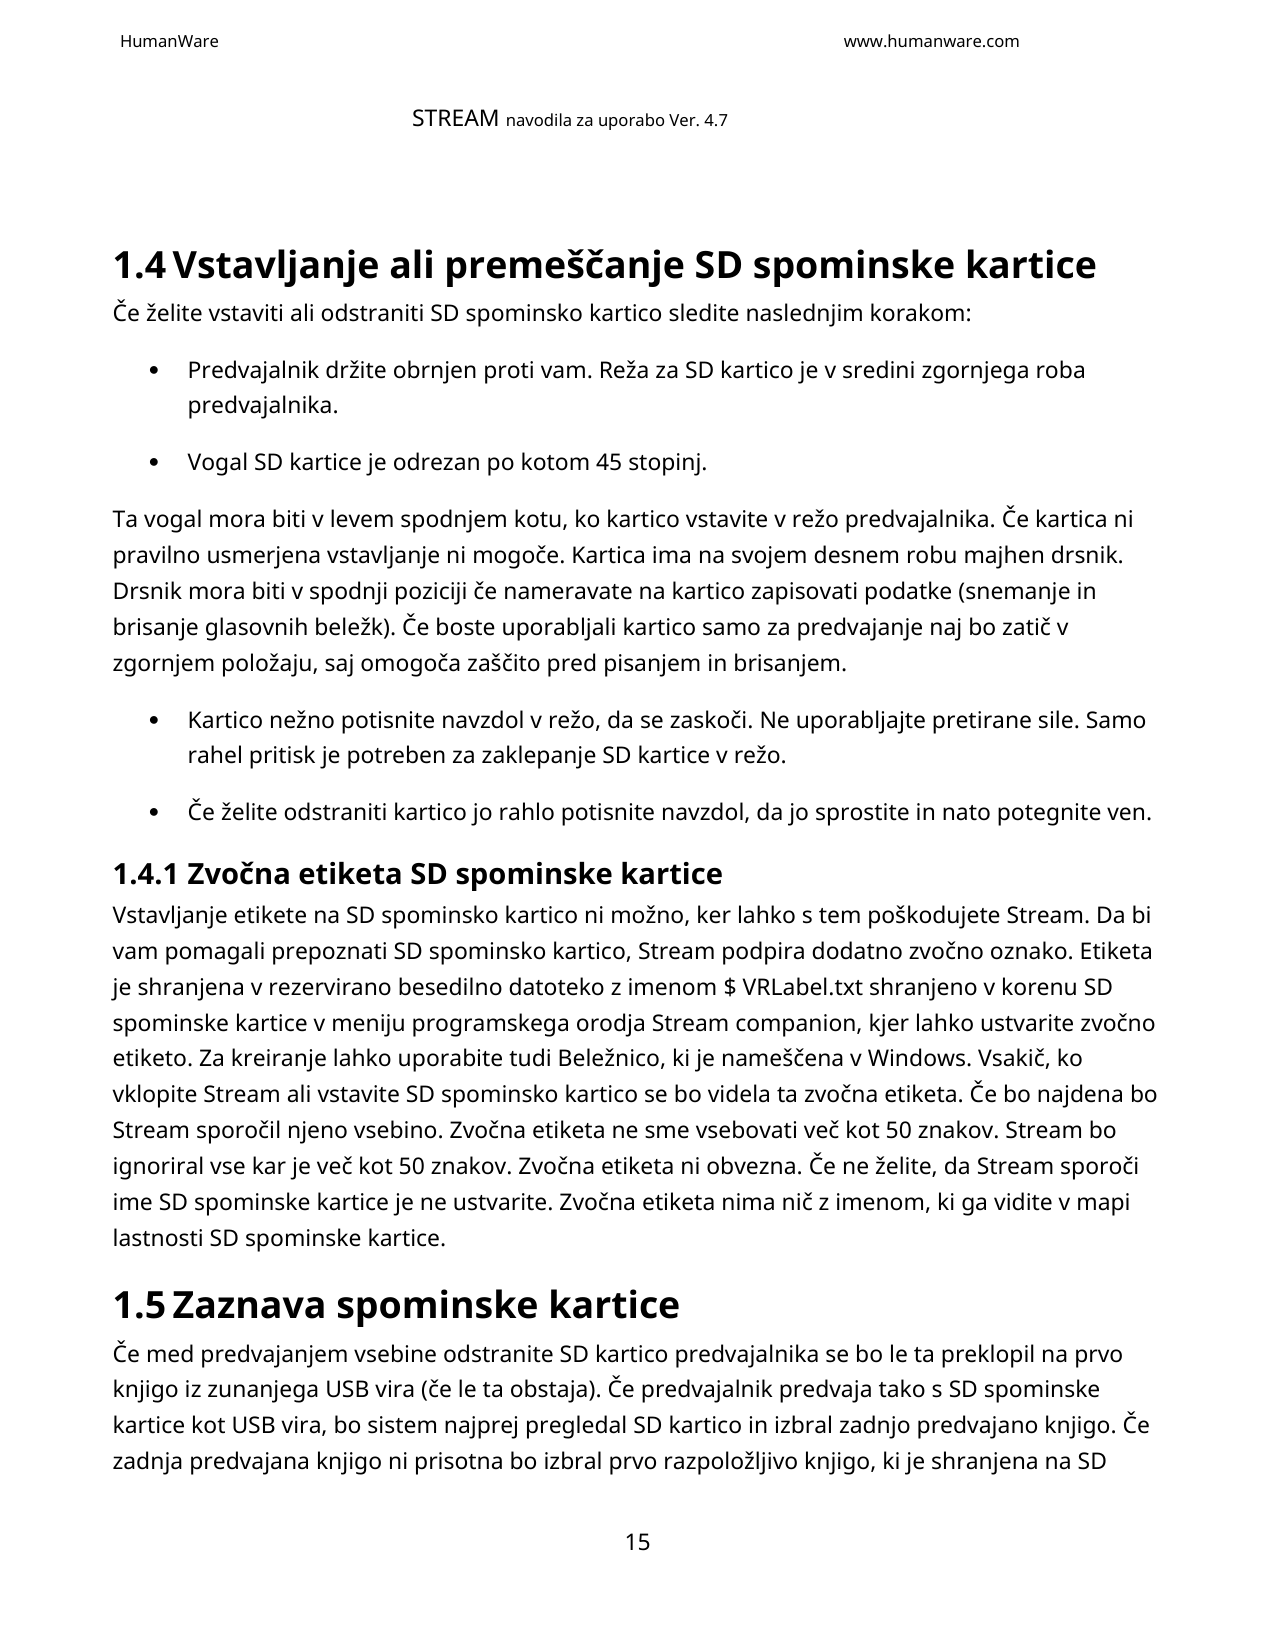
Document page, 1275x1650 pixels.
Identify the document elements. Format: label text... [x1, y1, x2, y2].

text Ta vogal mora biti v levem spodnjem kotu, ko kartico vstavite v režo predvajalnika. Če kartica ni pravilno usmerjena vstavljanje ni mogoče. Kartica ima na svojem desnem robu majhen drsnik. Drsnik mora biti v spodnji poziciji če nameravate na kartico zapisovati podatke (snemanje in brisanje glasovnih beležk). Če boste uporabljali kartico samo za predvajanje naj bo zatič v zgornjem položaju, saj omogoča zaščito pred pisanjem in brisanjem. [112, 503, 1162, 678]
list Kartico nežno potisnite navzdol v režo, da se zaskoči. Ne uporabljajte pretirane sile. Samo rahel pritisk je potreben za zaklepanje SD kartice v režo. [150, 703, 1162, 771]
text Če želite vstaviti ali odstraniti SD spominsko kartico sledite naslednjim korakom: [112, 297, 1162, 328]
subtitle 1.4 Vstavljanje ali premeščanje SD spominske kartice [112, 238, 1162, 289]
list Če želite odstraniti kartico jo rahlo potisnite navzdol, da jo sprostite in nato potegnite ven. [150, 796, 1162, 827]
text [112, 1337, 1162, 1477]
subtitle 1.4.1 Zvočna etiketa SD spominske kartice [112, 853, 1162, 893]
text Vstavljanje etikete na SD spominsko kartico ni možno, ker lahko s tem poškodujete Stream. Da bi vam pomagali prepoznati SD spominsko kartico, Stream podpira dodatno zvočno oznako. Etiketa je shranjena v rezervirano besedilno datoteko z imenom $ VRLabel.txt shranjeno v korenu SD spominske kartice v meniju programskega orodja Stream companion, kjer lahko ustvarite zvočno etiketo. Za kreiranje lahko uporabite tudi Beležnico, ki je nameščena v Windows. Vsakič, ko vklopite Stream ali vstavite SD spominsko kartico se bo videla ta zvočna etiketa. Če bo najdena bo Stream sporočil njeno vsebino. Zvočna etiketa ne sme vsebovati več kot 50 znakov. Stream bo ignoriral vse kar je več kot 50 znakov. Zvočna etiketa ni obvezna. Če ne želite, da Stream sporoči ime SD spominske kartice je ne ustvarite. Zvočna etiketa nima nič z imenom, ki ga vidite v mapi lastnosti SD spominske kartice. [112, 899, 1162, 1253]
list Vogal SD kartice je odrezan po kotom 45 stopinj. [150, 446, 1162, 477]
subtitle 1.5 Zaznava spominske kartice [112, 1279, 1162, 1330]
list Predvajalnik držite obrnjen proti vam. Reža za SD kartico je v sredini zgornjega roba predvajalnika. [150, 353, 1162, 421]
